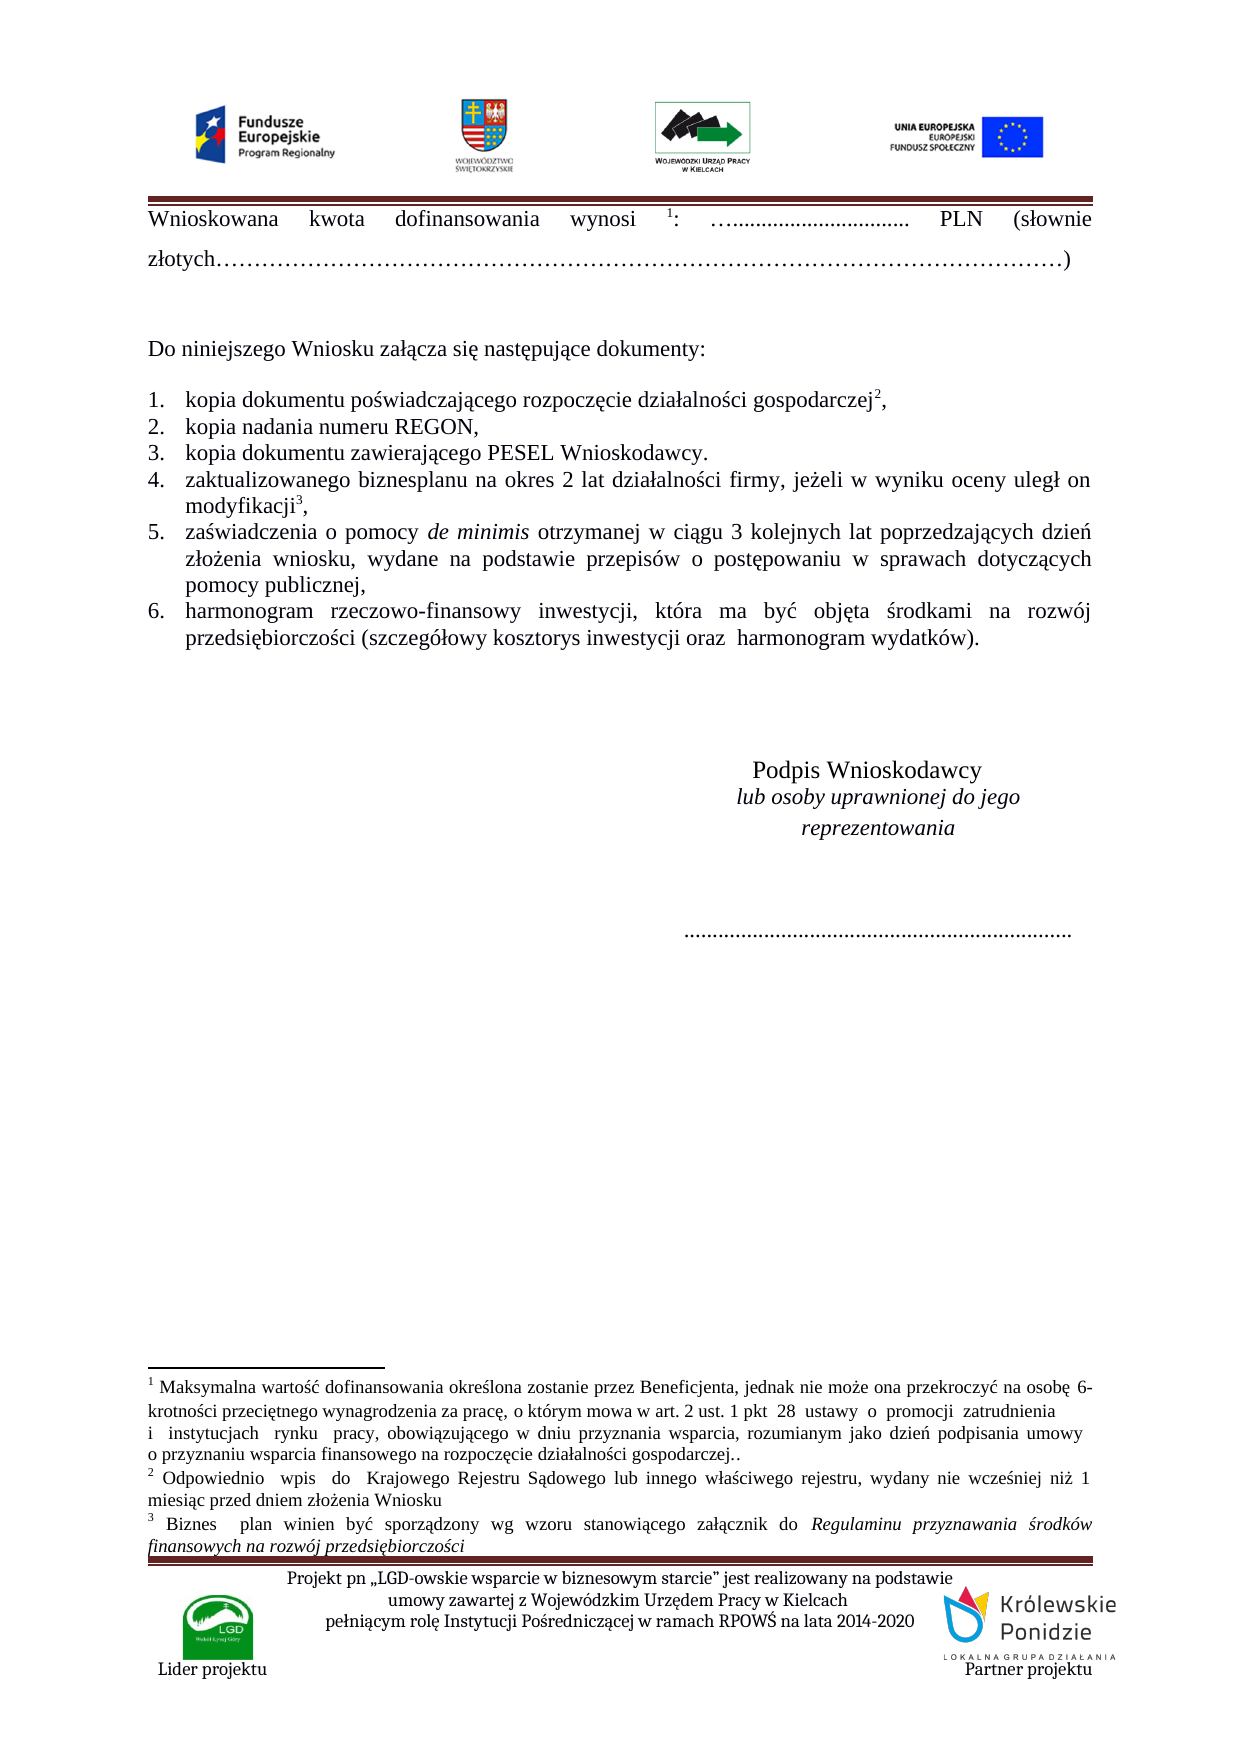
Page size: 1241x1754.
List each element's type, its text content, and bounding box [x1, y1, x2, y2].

text lub osoby uprawnionej do jego reprezentowania [664, 783, 1093, 840]
picture [951, 1606, 977, 1637]
text Wnioskowana kwota dofinansowania wynosi : …............................... PLN (słownie złotych…………………………………………………………………………………………………) [148, 206, 1093, 271]
list zaktualizowanego biznesplanu na okres 2 lat działalności firmy, jeżeli w wyniku oceny uległ on modyfikacji, [148, 466, 1093, 518]
list kopia nadania numeru REGON, [148, 413, 1093, 439]
text Do niniejszego Wniosku załącza się następujące dokumenty: [148, 305, 1093, 362]
list zaświadczenia o pomocy de minimis otrzymanej w ciągu 3 kolejnych lat poprzedzających dzień złożenia wniosku, wydane na podstawie przepisów o postępowaniu w sprawach dotyczących pomocy publicznej, [148, 518, 1093, 597]
text .................................................................... [664, 916, 1093, 942]
list kopia dokumentu zawierającego PESEL Wnioskodawcy. [148, 439, 1093, 466]
list kopia dokumentu poświadczającego rozpoczęcie działalności gospodarczej, [148, 387, 1093, 413]
subtitle Podpis Wnioskodawcy [664, 750, 1093, 783]
picture [147, 73, 1093, 194]
picture [943, 1586, 1116, 1660]
picture [182, 1595, 254, 1660]
list harmonogram rzeczowo-finansowy inwestycji, która ma być objęta środkami na rozwój przedsiębiorczości (szczegółowy kosztorys inwestycji oraz harmonogram wydatków). [148, 597, 1093, 650]
